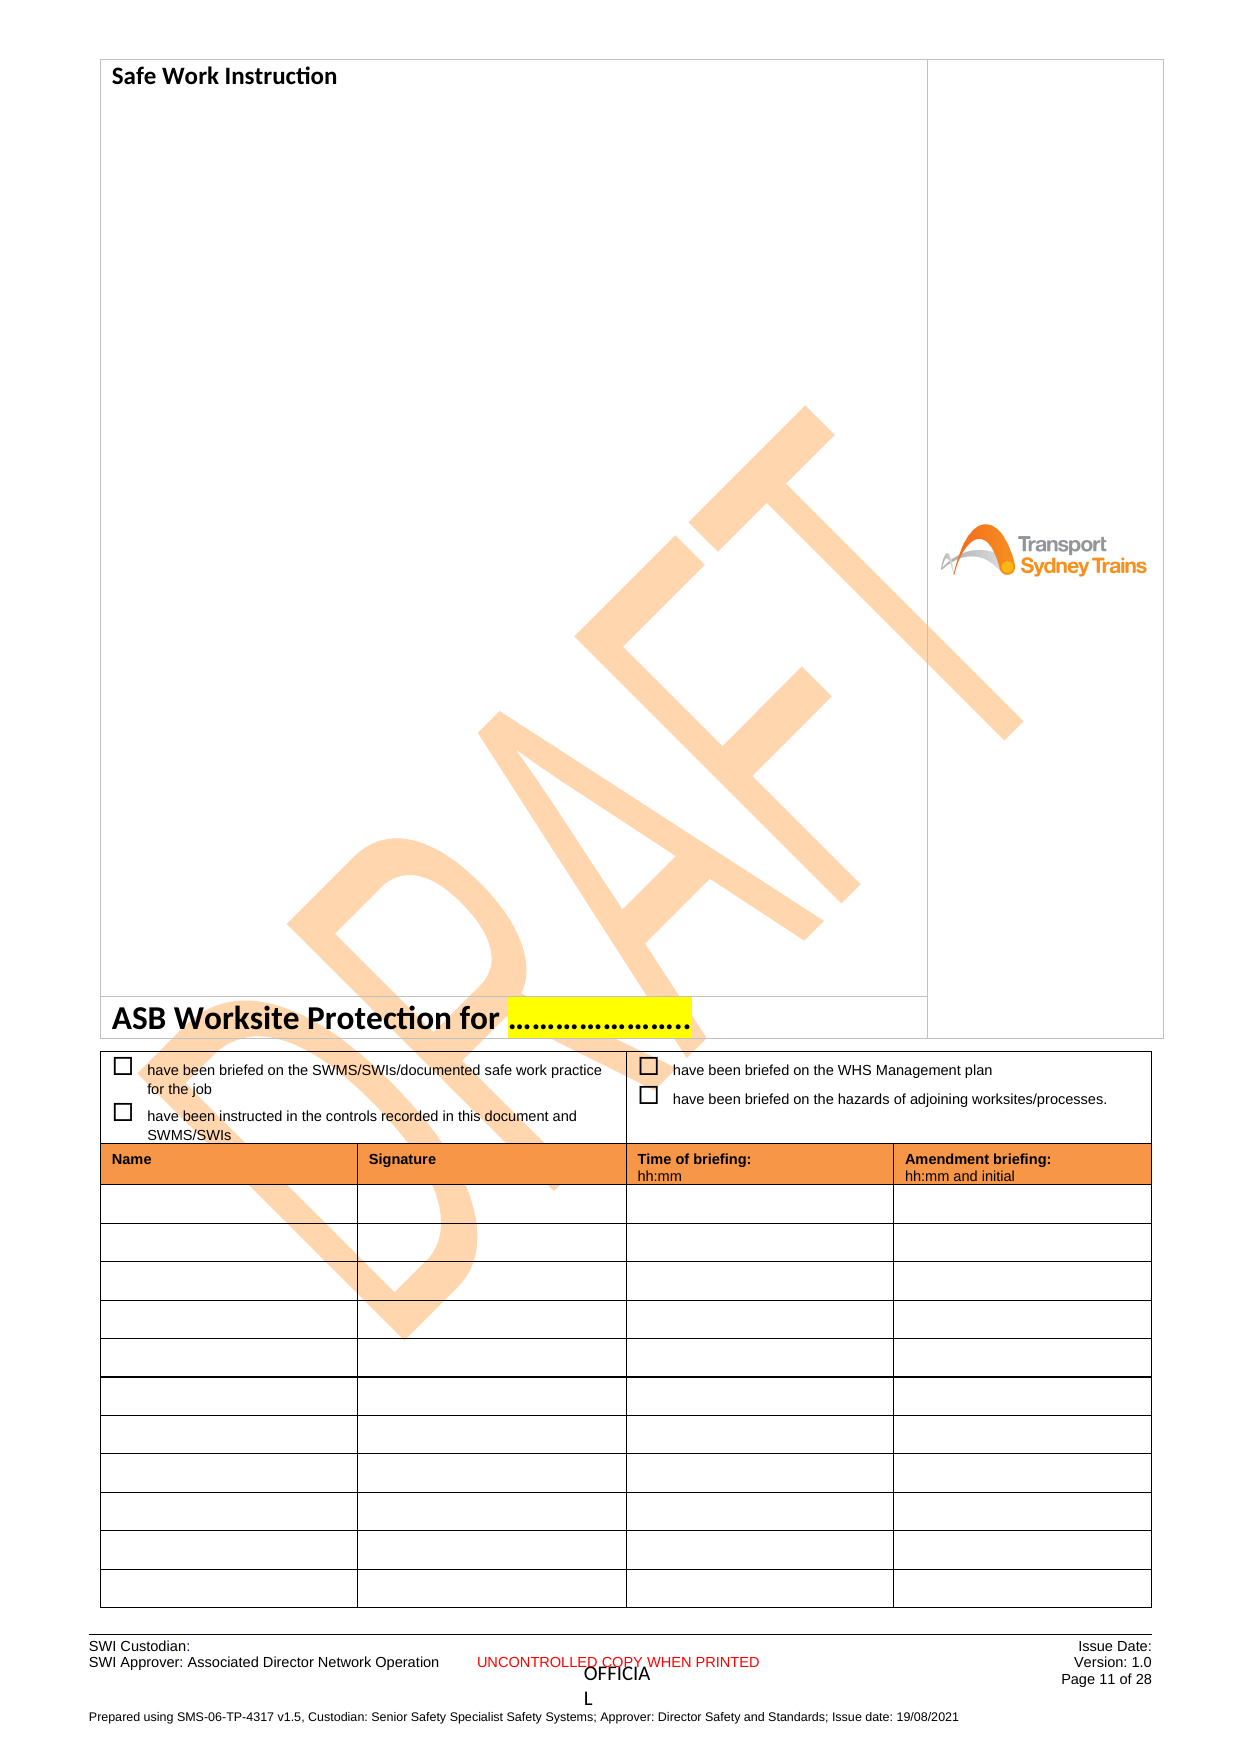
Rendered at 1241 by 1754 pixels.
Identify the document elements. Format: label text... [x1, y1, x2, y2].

table_cell [894, 1339, 1151, 1376]
table_cell [627, 1570, 893, 1607]
table_cell [101, 1531, 357, 1568]
table_cell [101, 1493, 357, 1530]
table_cell [894, 1262, 1151, 1299]
table_cell [101, 1339, 357, 1376]
table_cell [101, 1416, 357, 1453]
table_cell Amendment briefing: hh:mm and initial [894, 1144, 1151, 1184]
table_cell [894, 1416, 1151, 1453]
table_cell have been made aware of any hazardous materials/substances on site have been briefed on Safety Data Sheets (SDS) have been briefed on the WHS Management plan have been briefed on the hazards of adjoining worksites/processes. [627, 1052, 1151, 1143]
table_cell [358, 1185, 626, 1223]
table_cell [101, 1185, 357, 1223]
table_cell [358, 1301, 626, 1338]
table_cell [627, 1262, 893, 1299]
table_cell [101, 1262, 357, 1299]
table_cell [101, 1378, 357, 1415]
table_cell [894, 1570, 1151, 1607]
table_cell [358, 1454, 626, 1492]
table_cell [101, 1224, 357, 1261]
table_cell have been informed of the requirements of the electrical permit (if required) have been briefed on the SWMS/SWIs/documented safe work practice for the job have been instructed in the controls recorded in this document and SWMS/SWIs [101, 1052, 626, 1143]
table_cell Name [101, 1144, 357, 1184]
picture [938, 515, 1153, 583]
table_cell [894, 1454, 1151, 1492]
table_cell [627, 1454, 893, 1492]
table_cell [627, 1531, 893, 1568]
table_cell [101, 1454, 357, 1492]
table_cell [358, 1570, 626, 1607]
table_cell [358, 1224, 626, 1261]
table_cell [627, 1301, 893, 1338]
table_cell [894, 1493, 1151, 1530]
table_cell [627, 1224, 893, 1261]
table_cell [627, 1378, 893, 1415]
table_cell [358, 1531, 626, 1568]
table_cell Signature [358, 1144, 626, 1184]
table_cell [627, 1493, 893, 1530]
table_cell [358, 1493, 626, 1530]
table_cell [358, 1378, 626, 1415]
table_cell [101, 1301, 357, 1338]
table_cell [894, 1185, 1151, 1223]
table_cell [627, 1339, 893, 1376]
table_cell [101, 1570, 357, 1607]
table_cell [358, 1339, 626, 1376]
table_cell [894, 1531, 1151, 1568]
table_cell [894, 1378, 1151, 1415]
table_cell [894, 1301, 1151, 1338]
table_cell [894, 1224, 1151, 1261]
table_cell [358, 1262, 626, 1299]
table_cell [358, 1416, 626, 1453]
table_cell [627, 1416, 893, 1453]
table_cell Time of briefing: hh:mm [627, 1144, 893, 1184]
table_cell [627, 1185, 893, 1223]
